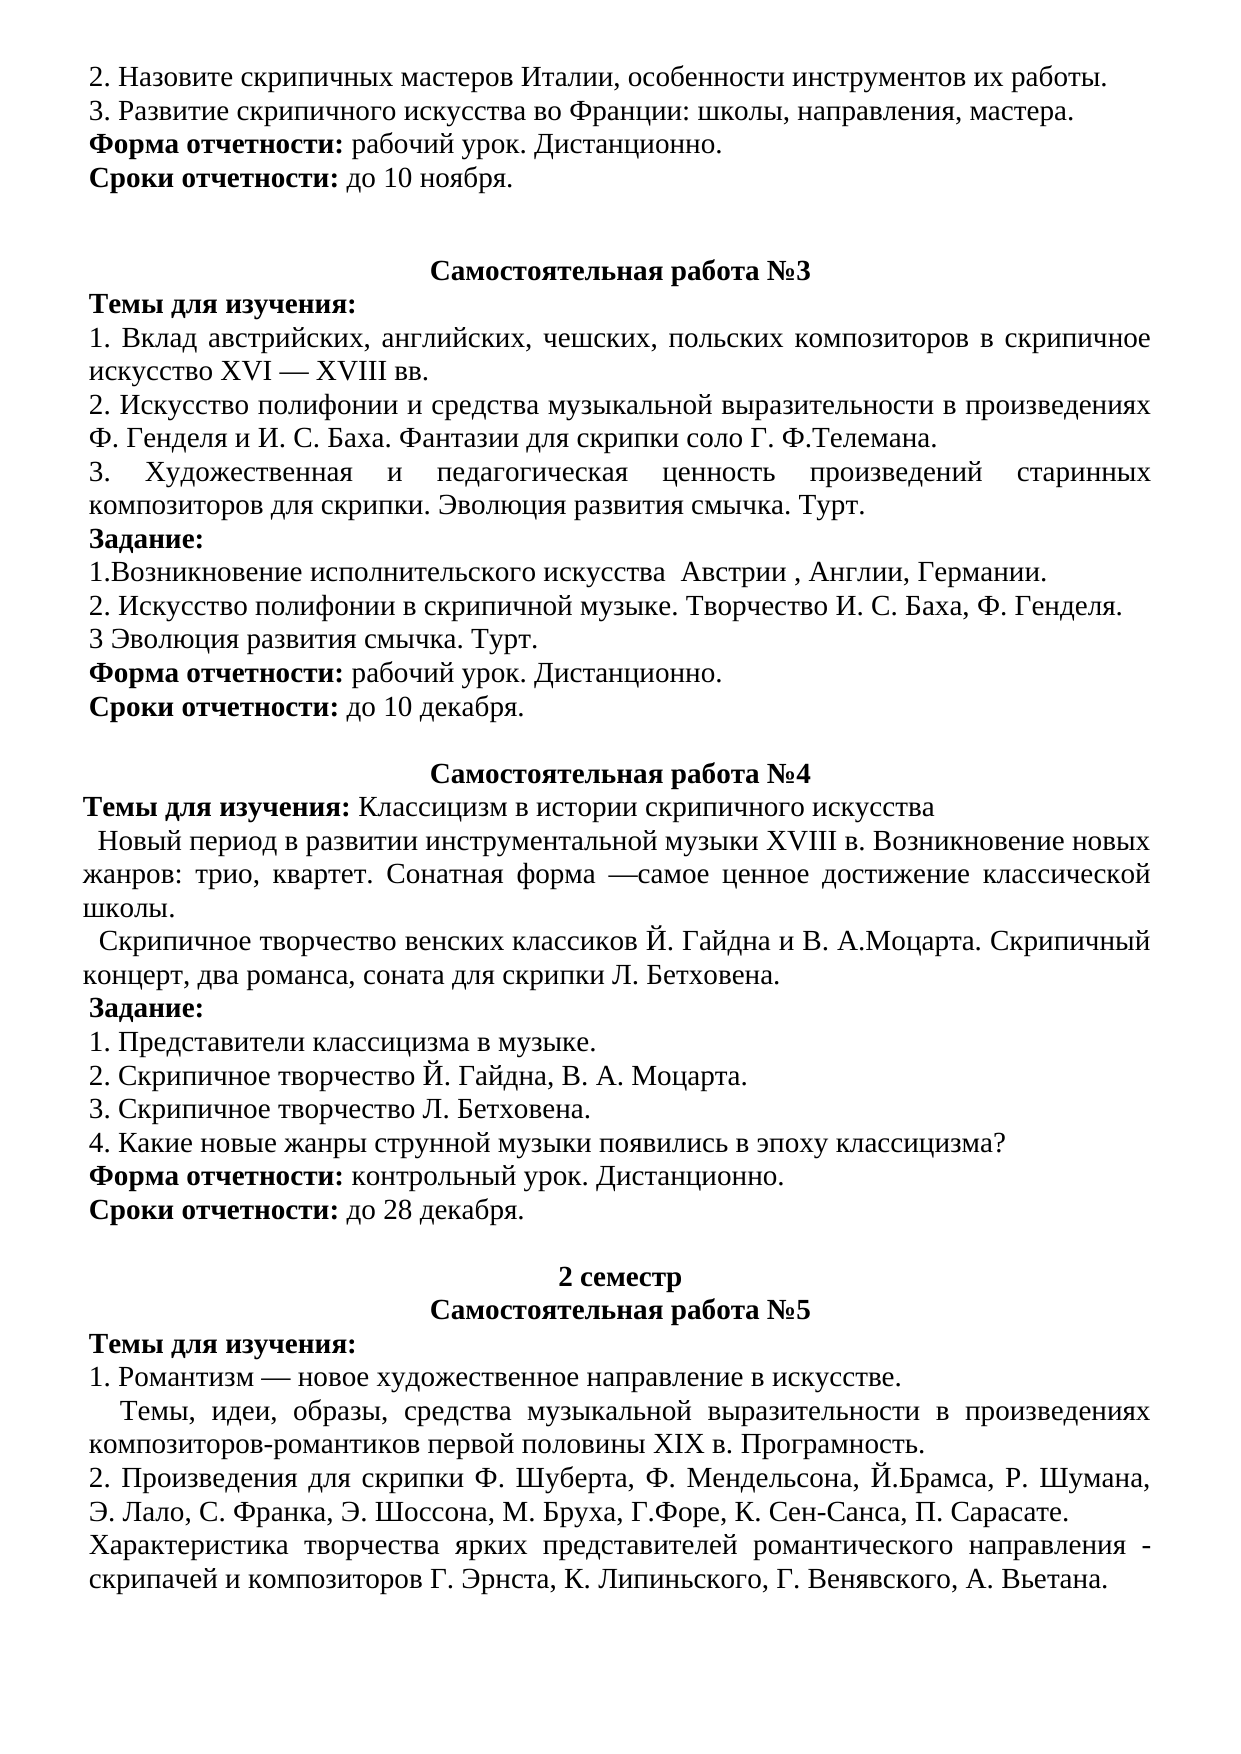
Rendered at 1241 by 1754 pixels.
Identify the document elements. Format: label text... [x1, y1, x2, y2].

text Форма отчетности: контрольный урок. Дистанционно. [89, 1158, 1152, 1192]
text Скрипичное творчество венских классиков Й. Гайдна и В. А.Моцарта. Скрипичный концерт, два романса, соната для скрипки Л. Бетховена. [83, 923, 1152, 991]
text Темы для изучения: Классицизм в истории скрипичного искусства [83, 789, 1152, 823]
text Темы, идеи, образы, средства музыкальной выразительности в произведениях композиторов-романтиков первой половины XIX в. Програмность. [89, 1393, 1152, 1460]
text 2. Искусство полифонии в скрипичной музыке. Творчество И. С. Баха, Ф. Генделя. [89, 588, 1152, 622]
text 3. Скрипичное творчество Л. Бетховена. [89, 1091, 1152, 1125]
text 1. Романтизм — новое художественное направление в искусстве. [89, 1359, 1152, 1393]
text 1.Возникновение исполнительского искусства Австрии , Англии, Германии. [89, 554, 1152, 588]
text 2. Скрипичное творчество Й. Гайдна, В. А. Моцарта. [89, 1058, 1152, 1091]
text Характеристика творчества ярких представителей романтического направления - скрипачей и композиторов Г. Эрнста, К. Липиньского, Г. Венявского, А. Вьетана. [89, 1527, 1152, 1594]
text Сроки отчетности: до 28 декабря. [89, 1192, 1152, 1225]
text Самостоятельная работа №4 [89, 756, 1152, 789]
text Самостоятельная работа №5 [89, 1292, 1152, 1326]
text 3. Развитие скрипичного искусства во Франции: школы, направления, мастера. [89, 93, 1152, 126]
text 2 семестр [89, 1259, 1152, 1292]
text 1. Представители классицизма в музыке. [89, 1024, 1152, 1058]
text Задание: [89, 991, 1152, 1024]
text Темы для изучения: [89, 286, 1152, 320]
text Сроки отчетности: до 10 декабря. [89, 689, 1152, 722]
text Новый период в развитии инструментальной музыки XVIII в. Возникновение новых жанров: трио, квартет. Сонатная форма —самое ценное достижение классической школы. [83, 823, 1152, 923]
text 4. Какие новые жанры струнной музыки появились в эпоху классицизма? [89, 1125, 1152, 1158]
text 3. Художественная и педагогическая ценность произведений старинных композиторов для скрипки. Эволюция развития смычка. Турт. [89, 454, 1152, 521]
text 2. Назовите скрипичных мастеров Италии, особенности инструментов их работы. [89, 59, 1152, 93]
text Самостоятельная работа №3 [89, 253, 1152, 286]
text 2. Произведения для скрипки Ф. Шуберта, Ф. Мендельсона, Й.Брамса, Р. Шумана, Э. Лало, С. Франка, Э. Шоссона, М. Бруха, Г.Форе, К. Сен-Санса, П. Сарасате. [89, 1460, 1152, 1527]
text 1. Вклад австрийских, английских, чешских, польских композиторов в скрипичное искусство XVI — XVIII вв. [89, 320, 1152, 387]
text 2. Искусство полифонии и средства музыкальной выразительности в произведениях Ф. Генделя и И. С. Баха. Фантазии для скрипки соло Г. Ф.Телемана. [89, 387, 1152, 454]
text Темы для изучения: [89, 1326, 1152, 1359]
text Форма отчетности: рабочий урок. Дистанционно. [89, 655, 1152, 689]
text 3 Эволюция развития смычка. Турт. [89, 622, 1152, 655]
text Сроки отчетности: до 10 ноября. [89, 160, 1152, 193]
text Форма отчетности: рабочий урок. Дистанционно. [89, 126, 1152, 160]
text Задание: [89, 521, 1152, 554]
